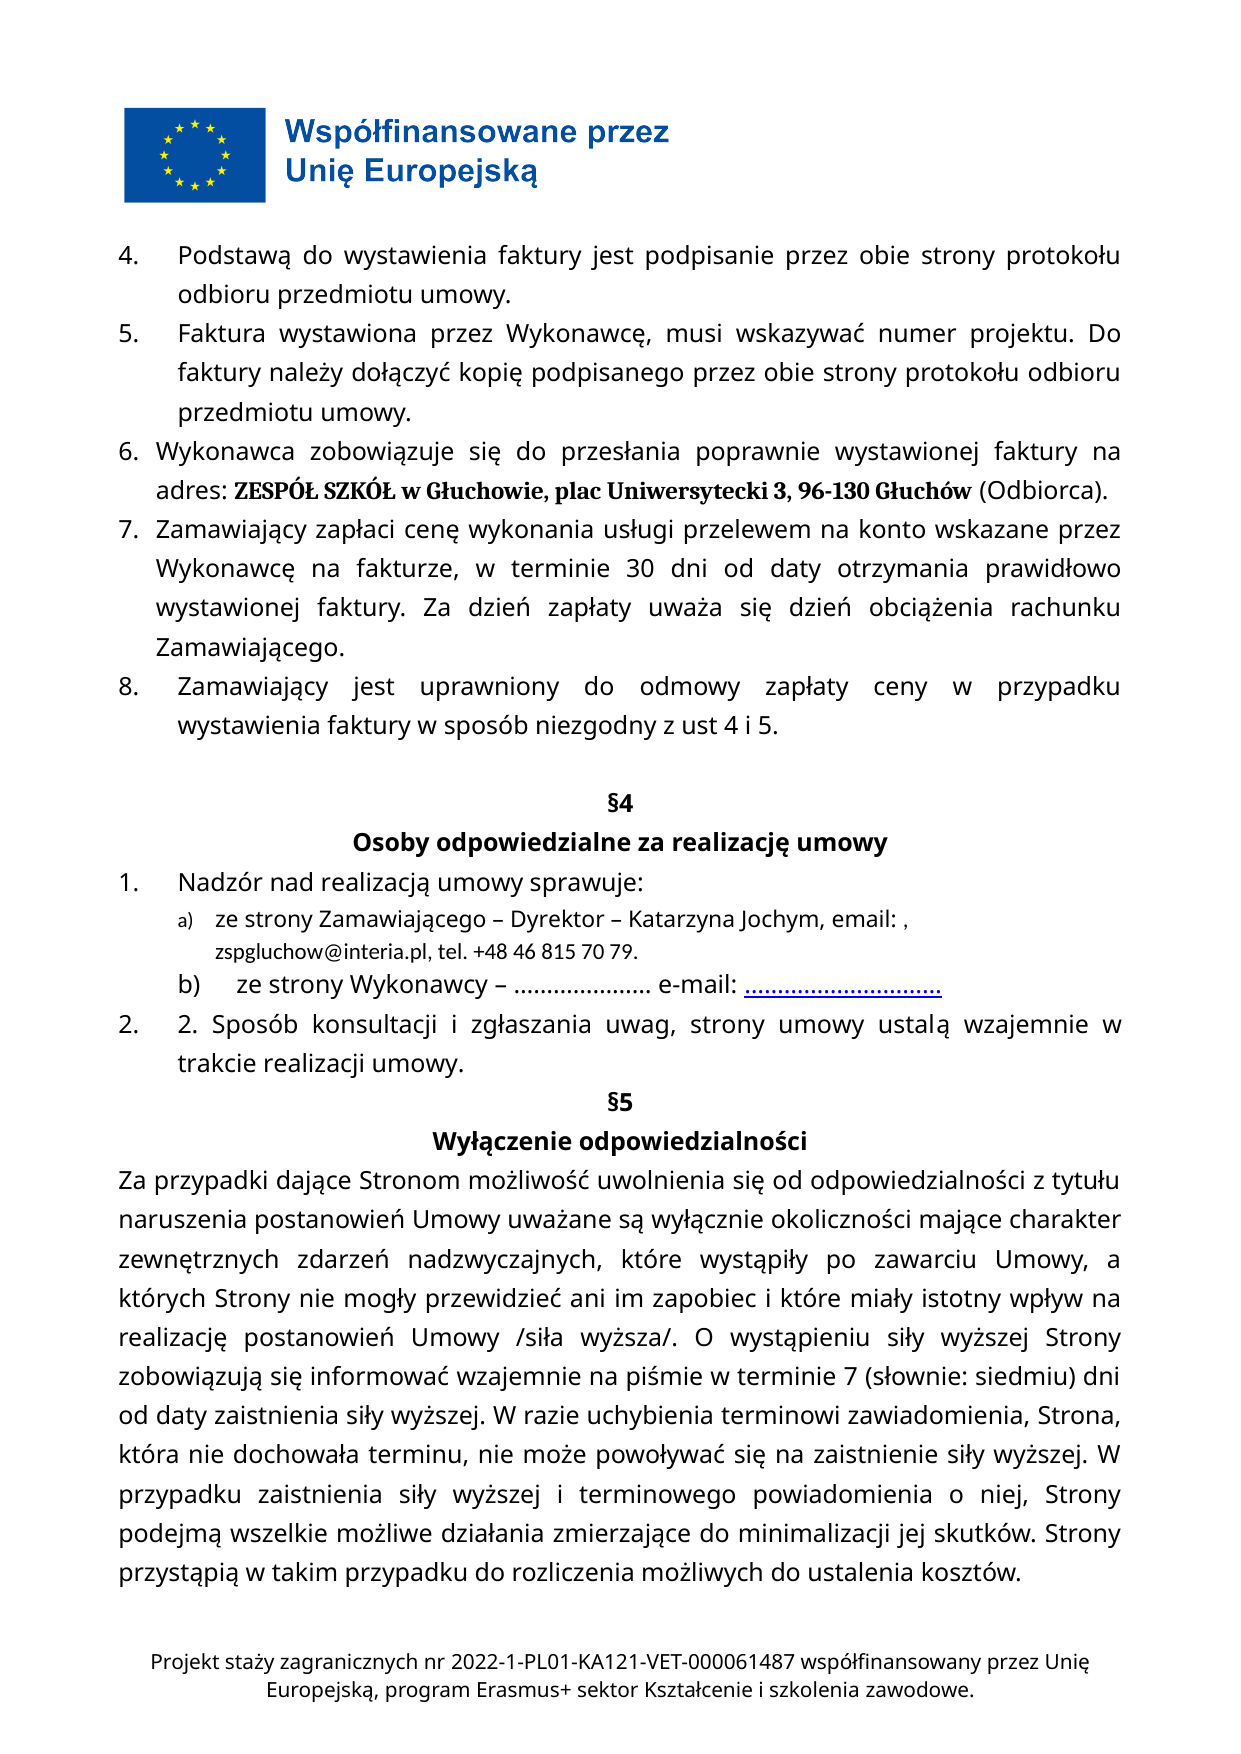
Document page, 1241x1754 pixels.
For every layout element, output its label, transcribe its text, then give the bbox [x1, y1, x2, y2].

text §5 [118, 1084, 1122, 1119]
list Wykonawca zobowiązuje się do przesłania poprawnie wystawionej faktury na adres: ZESPÓŁ SZKÓŁ w Głuchowie, plac Uniwersytecki 3, 96-130 Głuchów (Odbiorca). [118, 433, 1122, 507]
text Osoby odpowiedzialne za realizację umowy [118, 825, 1122, 859]
picture [118, 102, 713, 209]
list Nadzór nad realizacją umowy sprawuje: [118, 864, 1122, 898]
list ze strony Zamawiającego – Dyrektor – Katarzyna Jochym, email: , zspgluchow@interia.pl, tel. +48 46 815 70 79. [177, 903, 1122, 965]
list 2. Sposób konsultacji i zgłaszania uwag, strony umowy ustalą wzajemnie w trakcie realizacji umowy. [118, 1006, 1122, 1079]
list Zamawiający zapłaci cenę wykonania usługi przelewem na konto wskazane przez Wykonawcę na fakturze, w terminie 30 dni od daty otrzymania prawidłowo wystawionej faktury. Za dzień zapłaty uważa się dzień obciążenia rachunku Zamawiającego. [118, 512, 1122, 663]
text Wyłączenie odpowiedzialności [118, 1124, 1122, 1158]
list ze strony Wykonawcy – ………………… e-mail: ………………………… [177, 967, 1122, 1001]
list Faktura wystawiona przez Wykonawcę, musi wskazywać numer projektu. Do faktury należy dołączyć kopię podpisanego przez obie strony protokołu odbioru przedmiotu umowy. [118, 316, 1122, 428]
text §4 [118, 786, 1122, 820]
list Zamawiający jest uprawniony do odmowy zapłaty ceny w przypadku wystawienia faktury w sposób niezgodny z ust 4 i 5. [118, 668, 1122, 742]
list Podstawą do wystawienia faktury jest podpisanie przez obie strony protokołu odbioru przedmiotu umowy. [118, 238, 1122, 311]
text Za przypadki dające Stronom możliwość uwolnienia się od odpowiedzialności z tytułu naruszenia postanowień Umowy uważane są wyłącznie okoliczności mające charakter zewnętrznych zdarzeń nadzwyczajnych, które wystąpiły po zawarciu Umowy, a których Strony nie mogły przewidzieć ani im zapobiec i które miały istotny wpływ na realizację postanowień Umowy /siła wyższa/. O wystąpieniu siły wyższej Strony zobowiązują się informować wzajemnie na piśmie w terminie 7 (słownie: siedmiu) dni od daty zaistnienia siły wyższej. W razie uchybienia terminowi zawiadomienia, Strona, która nie dochowała terminu, nie może powoływać się na zaistnienie siły wyższej. W przypadku zaistnienia siły wyższej i terminowego powiadomienia o niej, Strony podejmą wszelkie możliwe działania zmierzające do minimalizacji jej skutków. Strony przystąpią w takim przypadku do rozliczenia możliwych do ustalenia kosztów. [118, 1163, 1122, 1589]
